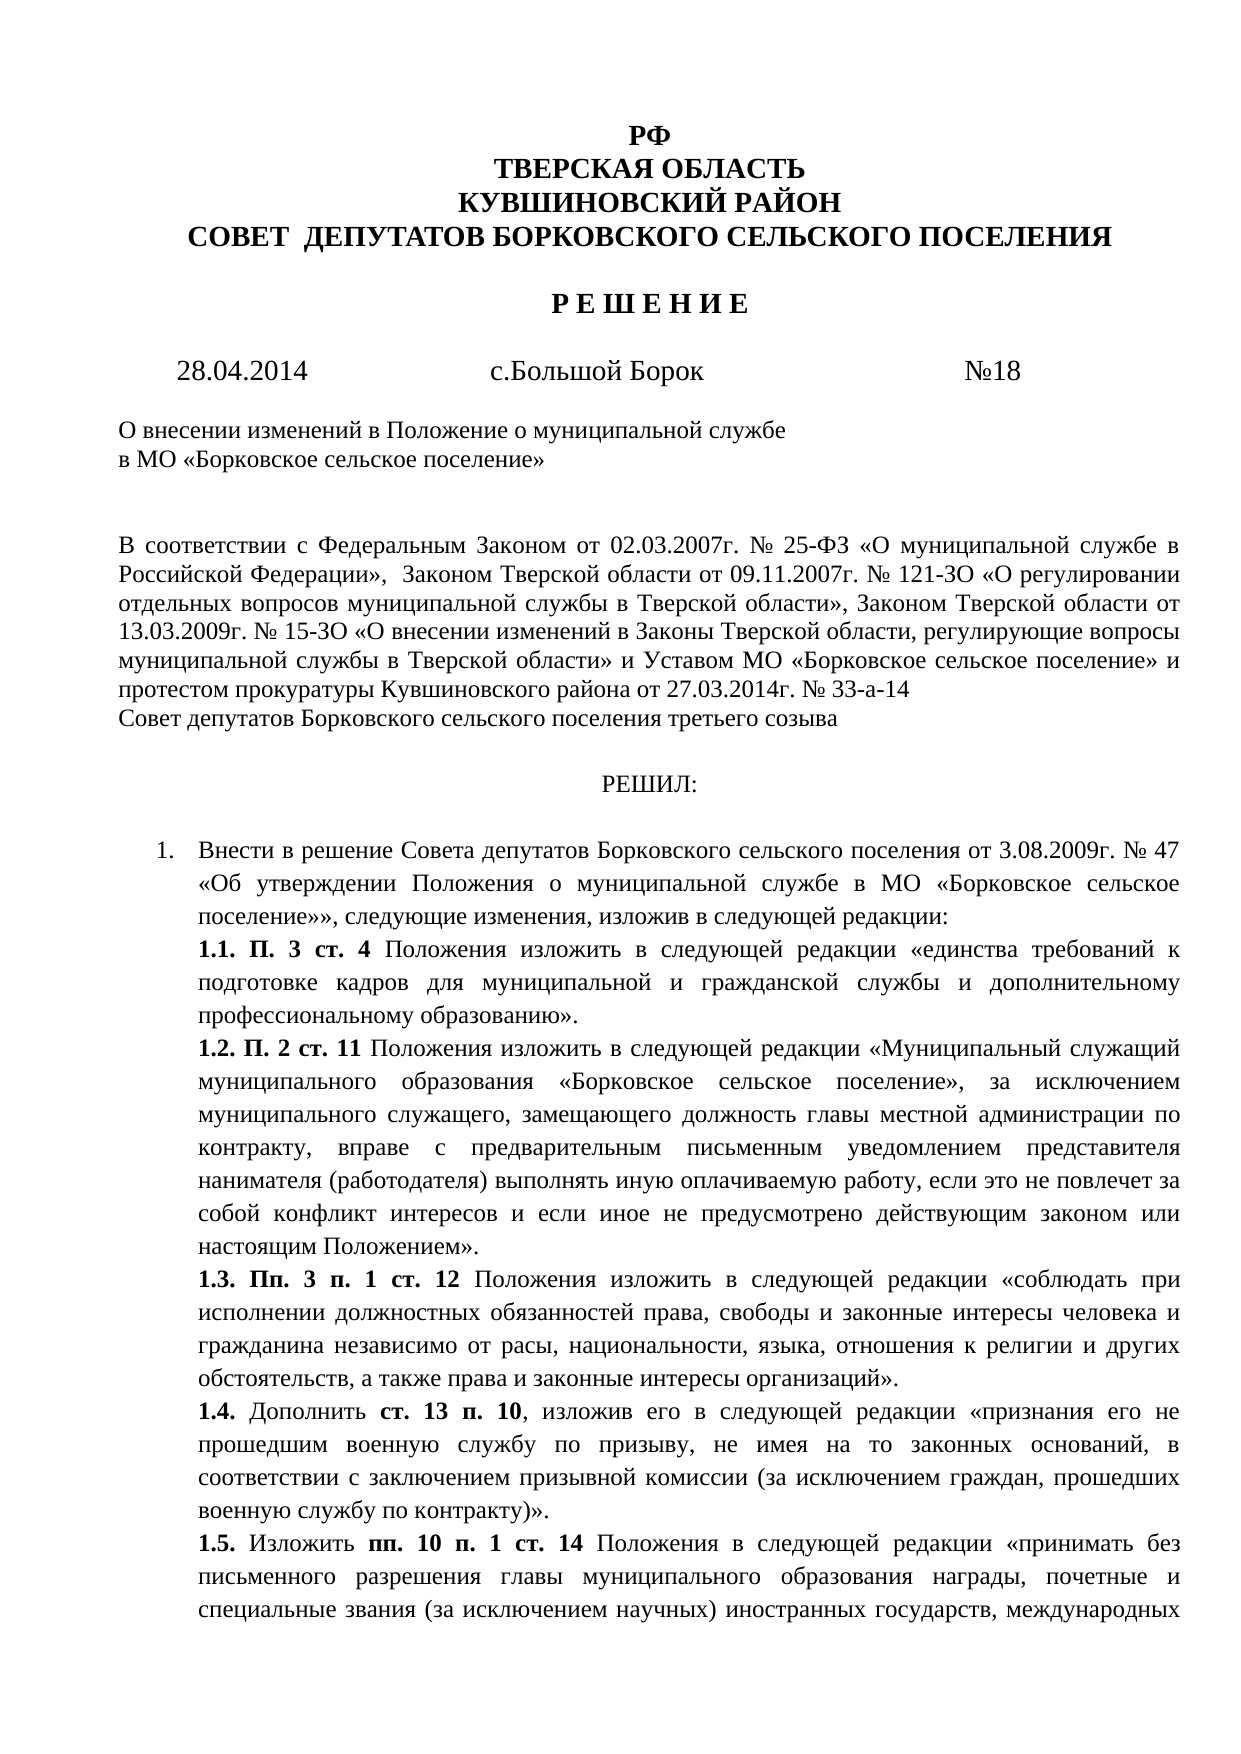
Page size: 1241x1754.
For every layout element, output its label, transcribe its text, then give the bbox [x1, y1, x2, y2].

list 1.1. П. 3 ст. 4 Положения изложить в следующей редакции «единства требований к подготовке кадров для муниципальной и гражданской службы и дополнительному профессиональному образованию». [198, 934, 1181, 1029]
text РЕШИЛ: [118, 769, 1181, 797]
text Совет депутатов Борковского сельского поселения третьего созыва [118, 703, 1181, 731]
list 1.2. П. 2 ст. 11 Положения изложить в следующей редакции «Муниципальный служащий муниципального образования «Борковское сельское поселение», за исключением муниципального служащего, замещающего должность главы местной администрации по контракту, вправе с предварительным письменным уведомлением представителя нанимателя (работодателя) выполнять иную оплачиваемую работу, если это не повлечет за собой конфликт интересов и если иное не предусмотрено действующим законом или настоящим Положением». [198, 1033, 1181, 1260]
text РФ [118, 118, 1181, 152]
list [198, 1528, 1181, 1623]
text В соответствии с Федеральным Законом от 02.03.2007г. № 25-ФЗ «О муниципальной службе в Российской Федерации», Законом Тверской области от 09.11.2007г. № 121-ЗО «О регулировании отдельных вопросов муниципальной службы в Тверской области», Законом Тверской области от 13.03.2009г. № 15-ЗО «О внесении изменений в Законы Тверской области, регулирующие вопросы муниципальной службы в Тверской области» и Уставом МО «Борковское сельское поселение» и протестом прокуратуры Кувшиновского района от 27.03.2014г. № 33-а-14 [118, 530, 1181, 703]
list Внести в решение Совета депутатов Борковского сельского поселения от 3.08.2009г. № 47 «Об утверждении Положения о муниципальной службе в МО «Борковское сельское поселение»», следующие изменения, изложив в следующей редакции: [156, 835, 1181, 929]
text Р Е Ш Е Н И Е [118, 286, 1181, 319]
text О внесении изменений в Положение о муниципальной службе [118, 415, 1181, 444]
text в МО «Борковское сельское поселение» [118, 444, 1181, 473]
list 1.3. Пп. 3 п. 1 ст. 12 Положения изложить в следующей редакции «соблюдать при исполнении должностных обязанностей права, свободы и законные интересы человека и гражданина независимо от расы, национальности, языка, отношения к религии и других обстоятельств, а также права и законные интересы организаций». [198, 1264, 1181, 1392]
subtitle СОВЕТ ДЕПУТАТОВ БОРКОВСКОГО СЕЛЬСКОГО ПОСЕЛЕНИЯ [118, 219, 1181, 252]
text 28.04.2014 с.Большой Борок №18 [118, 353, 1181, 386]
text ТВЕРСКАЯ ОБЛАСТЬ [118, 152, 1181, 185]
list 1.4. Дополнить ст. 13 п. 10, изложив его в следующей редакции «признания его не прошедшим военную службу по призыву, не имея на то законных оснований, в соответствии с заключением призывной комиссии (за исключением граждан, прошедших военную службу по контракту)». [198, 1396, 1181, 1524]
text КУВШИНОВСКИЙ РАЙОН [118, 185, 1181, 219]
